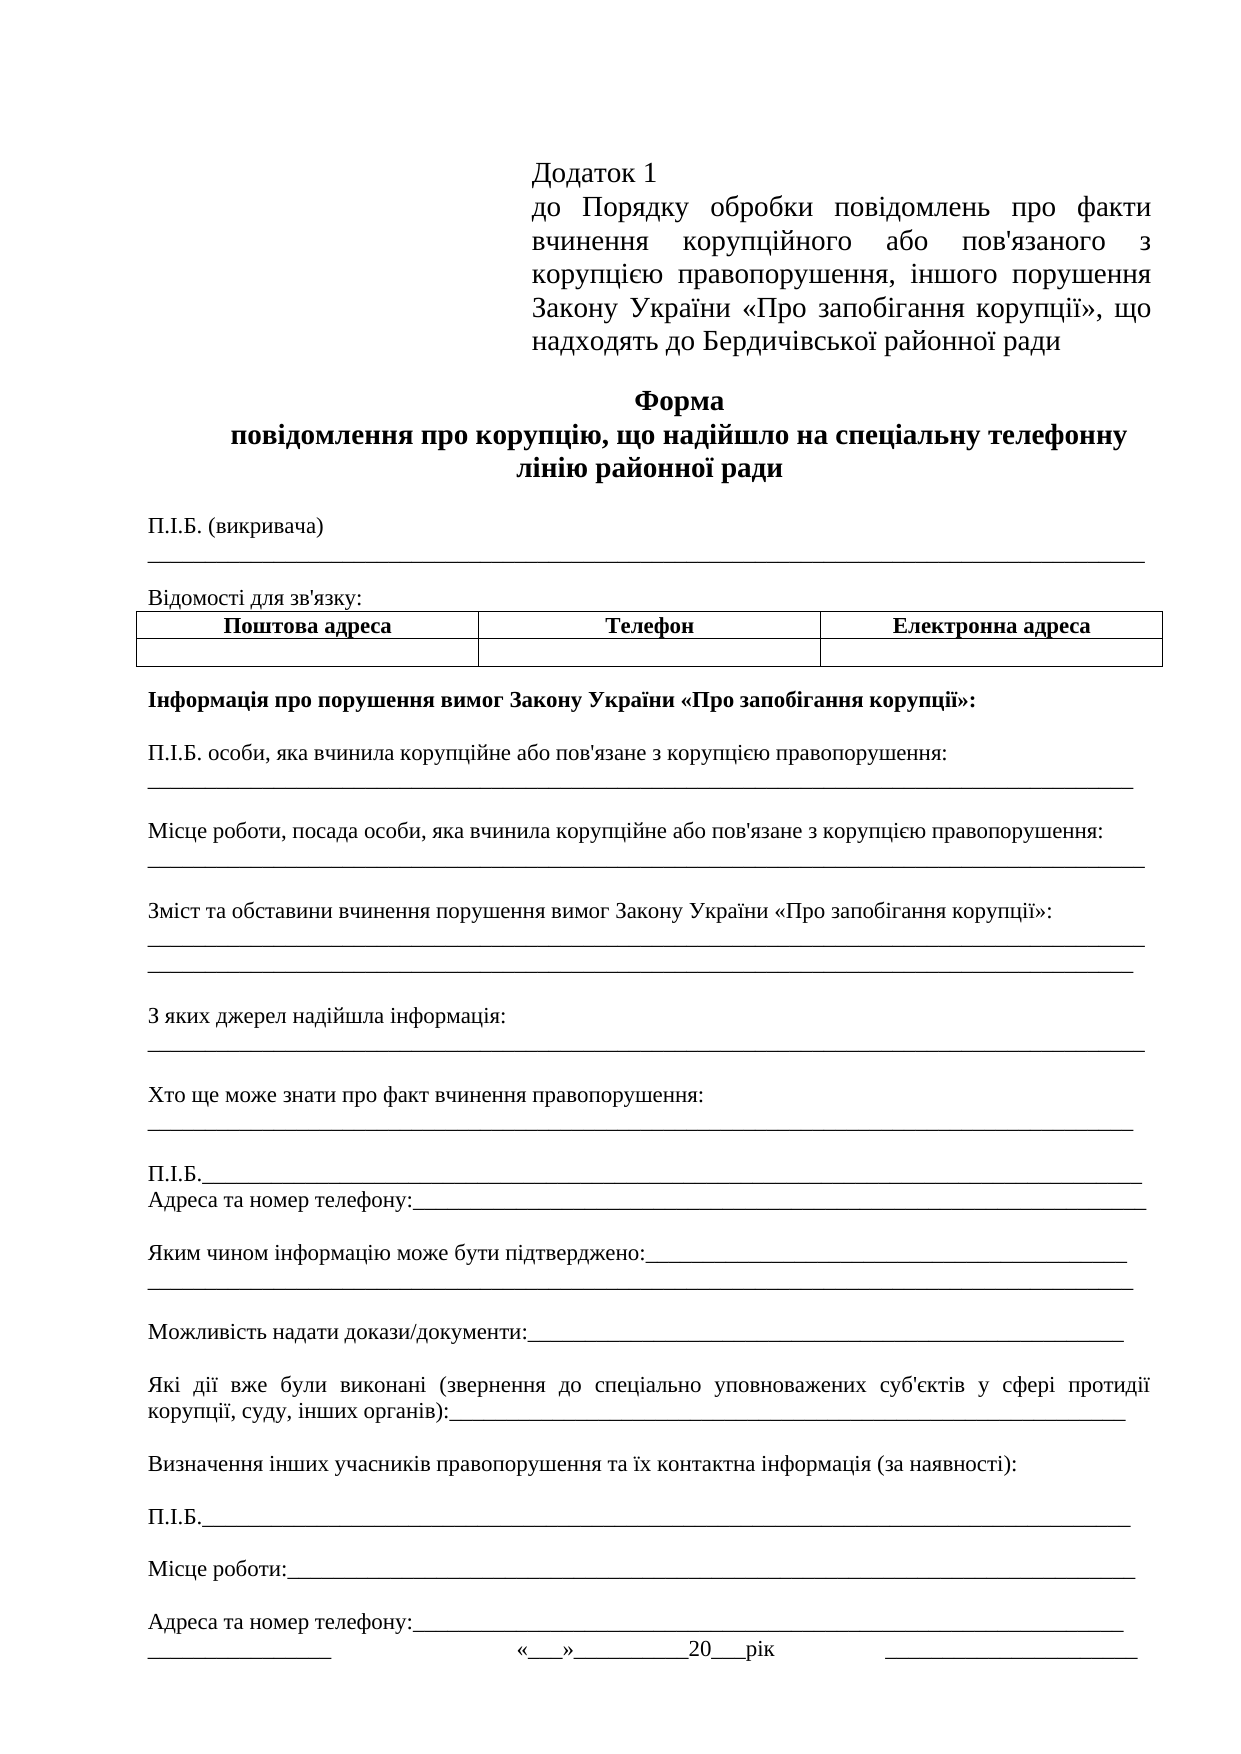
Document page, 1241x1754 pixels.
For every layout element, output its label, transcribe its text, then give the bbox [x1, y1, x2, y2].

text Місце роботи:__________________________________________________________________________ [148, 1556, 1152, 1582]
text _______________________________________________________________________________________ [148, 844, 1152, 870]
text _____________________________________________________________________________________________________________________________________________________________________________ [148, 923, 1152, 976]
text Інформація про порушення вимог Закону України «Про запобігання корупції»: [148, 686, 1152, 712]
text _______________________________________________________________________________________ [148, 1028, 1152, 1055]
table_cell [479, 639, 820, 666]
text Можливість надати докази/документи:____________________________________________________ [148, 1318, 1152, 1345]
text Відомості для зв'язку: [148, 584, 1152, 611]
table_header Поштова адреса [137, 612, 478, 638]
text ______________________________________________________________________________________ [148, 1266, 1152, 1292]
text П.І.Б. особи, яка вчинила корупційне або пов'язане з корупцією правопорушення: [148, 738, 1152, 765]
text ________________ «___»__________20___рік ______________________ [148, 1634, 1152, 1661]
table_cell [821, 639, 1162, 666]
table_header Електронна адреса [821, 612, 1162, 638]
text Адреса та номер телефону:______________________________________________________________ [148, 1608, 1152, 1634]
text Місце роботи, посада особи, яка вчинила корупційне або пов'язане з корупцією правопорушення: [148, 818, 1152, 844]
table_cell [137, 639, 478, 666]
text повідомлення про корупцію, що надійшло на спеціальну телефонну лінію районної ради [148, 417, 1152, 484]
text ______________________________________________________________________________________ [148, 1107, 1152, 1134]
text ______________________________________________________________________________________ [148, 765, 1152, 791]
text Хто ще може знати про факт вчинення правопорушення: [148, 1081, 1152, 1107]
text Форма [148, 383, 1152, 417]
text Адреса та номер телефону:________________________________________________________________ [148, 1187, 1152, 1213]
text Яким чином інформацію може бути підтверджено:__________________________________________ [148, 1239, 1152, 1266]
text до Порядку обробки повідомлень про факти вчинення корупційного або пов'язаного з корупцією правопорушення, іншого порушення Закону України «Про запобігання корупції», що надходять до Бердичівської районної ради [532, 189, 1152, 357]
text Зміст та обставини вчинення порушення вимог Закону України «Про запобігання корупції»: [148, 897, 1152, 923]
table_header Телефон [479, 612, 820, 638]
text Додаток 1 [532, 156, 1152, 189]
text З яких джерел надійшла інформація: [148, 1002, 1152, 1028]
text П.І.Б.__________________________________________________________________________________ [148, 1160, 1152, 1187]
text Які дії вже були виконані (звернення до спеціально уповноважених суб'єктів у сфері протидії корупції, суду, інших органів):___________________________________________________________ [148, 1371, 1152, 1424]
text П.І.Б._________________________________________________________________________________ [148, 1503, 1152, 1529]
text _______________________________________________________________________________________ [148, 539, 1152, 565]
text Визначення інших учасників правопорушення та їх контактна інформація (за наявності): [148, 1450, 1152, 1476]
text П.І.Б. (викривача) [148, 513, 1152, 539]
